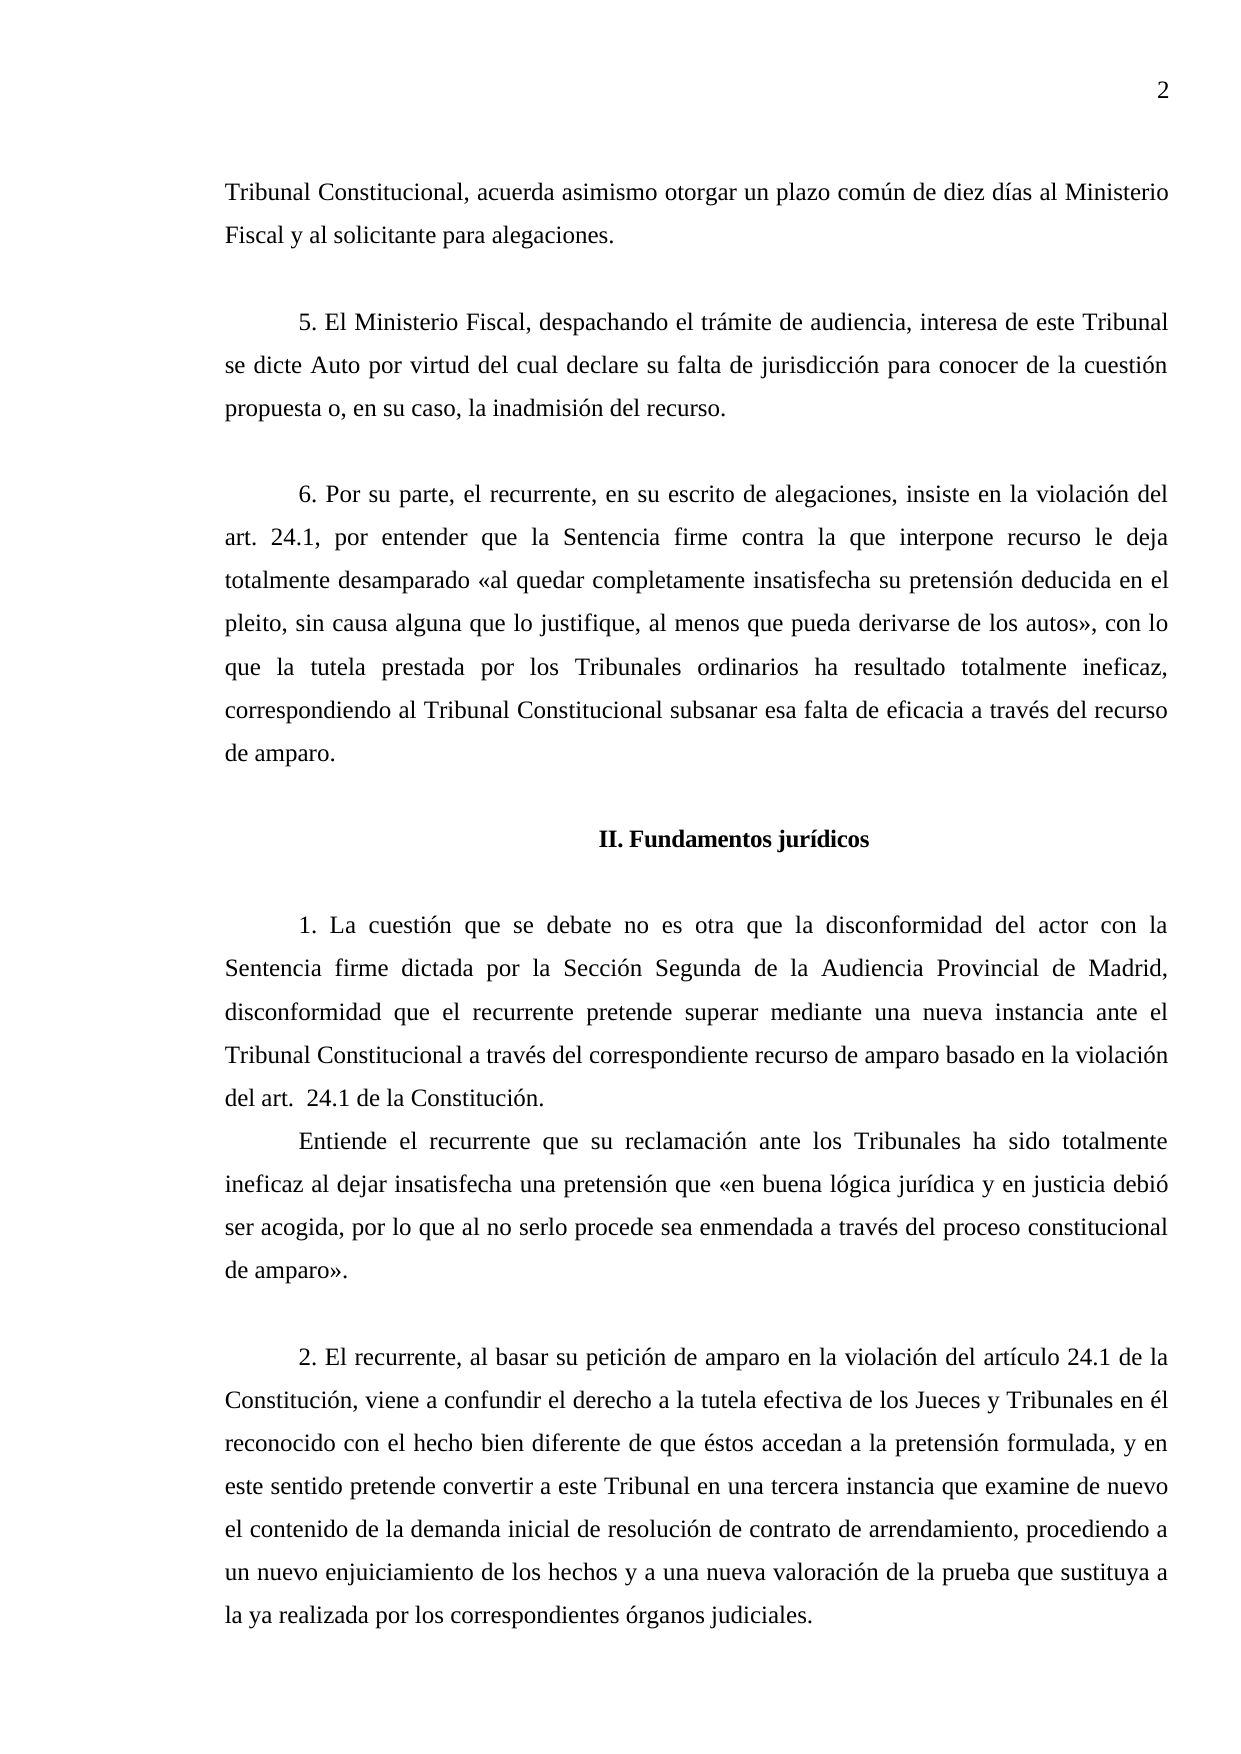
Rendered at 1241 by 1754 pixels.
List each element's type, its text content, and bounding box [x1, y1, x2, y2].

text Entiende el recurrente que su reclamación ante los Tribunales ha sido totalmente ineficaz al dejar insatisfecha una pretensión que «en buena lógica jurídica y en justicia debió ser acogida, por lo que al no serlo procede sea enmendada a través del proceso constitucional de amparo». [224, 1126, 1169, 1284]
text 6. Por su parte, el recurrente, en su escrito de alegaciones, insiste en la violación del art. 24.1, por entender que la Sentencia firme contra la que interpone recurso le deja totalmente desamparado «al quedar completamente insatisfecha su pretensión deducida en el pleito, sin causa alguna que lo justifique, al menos que pueda derivarse de los autos», con lo que la tutela prestada por los Tribunales ordinarios ha resultado totalmente ineficaz, correspondiendo al Tribunal Constitucional subsanar esa falta de eficacia a través del recurso de amparo. [224, 479, 1169, 767]
text 5. El Ministerio Fiscal, despachando el trámite de audiencia, interesa de este Tribunal se dicte Auto por virtud del cual declare su falta de jurisdicción para conocer de la cuestión propuesta o, en su caso, la inadmisión del recurso. [224, 307, 1169, 422]
text 2. El recurrente, al basar su petición de amparo en la violación del artículo 24.1 de la Constitución, viene a confundir el derecho a la tutela efectiva de los Jueces y Tribunales en él reconocido con el hecho bien diferente de que éstos accedan a la pretensión formulada, y en este sentido pretende convertir a este Tribunal en una tercera instancia que examine de nuevo el contenido de la demanda inicial de resolución de contrato de arrendamiento, procediendo a un nuevo enjuiciamiento de los hechos y a una nueva valoración de la prueba que sustituya a la ya realizada por los correspondientes órganos judiciales. [224, 1342, 1169, 1629]
text 1. La cuestión que se debate no es otra que la disconformidad del actor con la Sentencia firme dictada por la Sección Segunda de la Audiencia Provincial de Madrid, disconformidad que el recurrente pretende superar mediante una nueva instancia ante el Tribunal Constitucional a través del correspondiente recurso de amparo basado en la violación del art. 24.1 de la Constitución. [224, 910, 1169, 1112]
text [224, 177, 1169, 249]
subtitle II. Fundamentos jurídicos [224, 824, 1169, 853]
